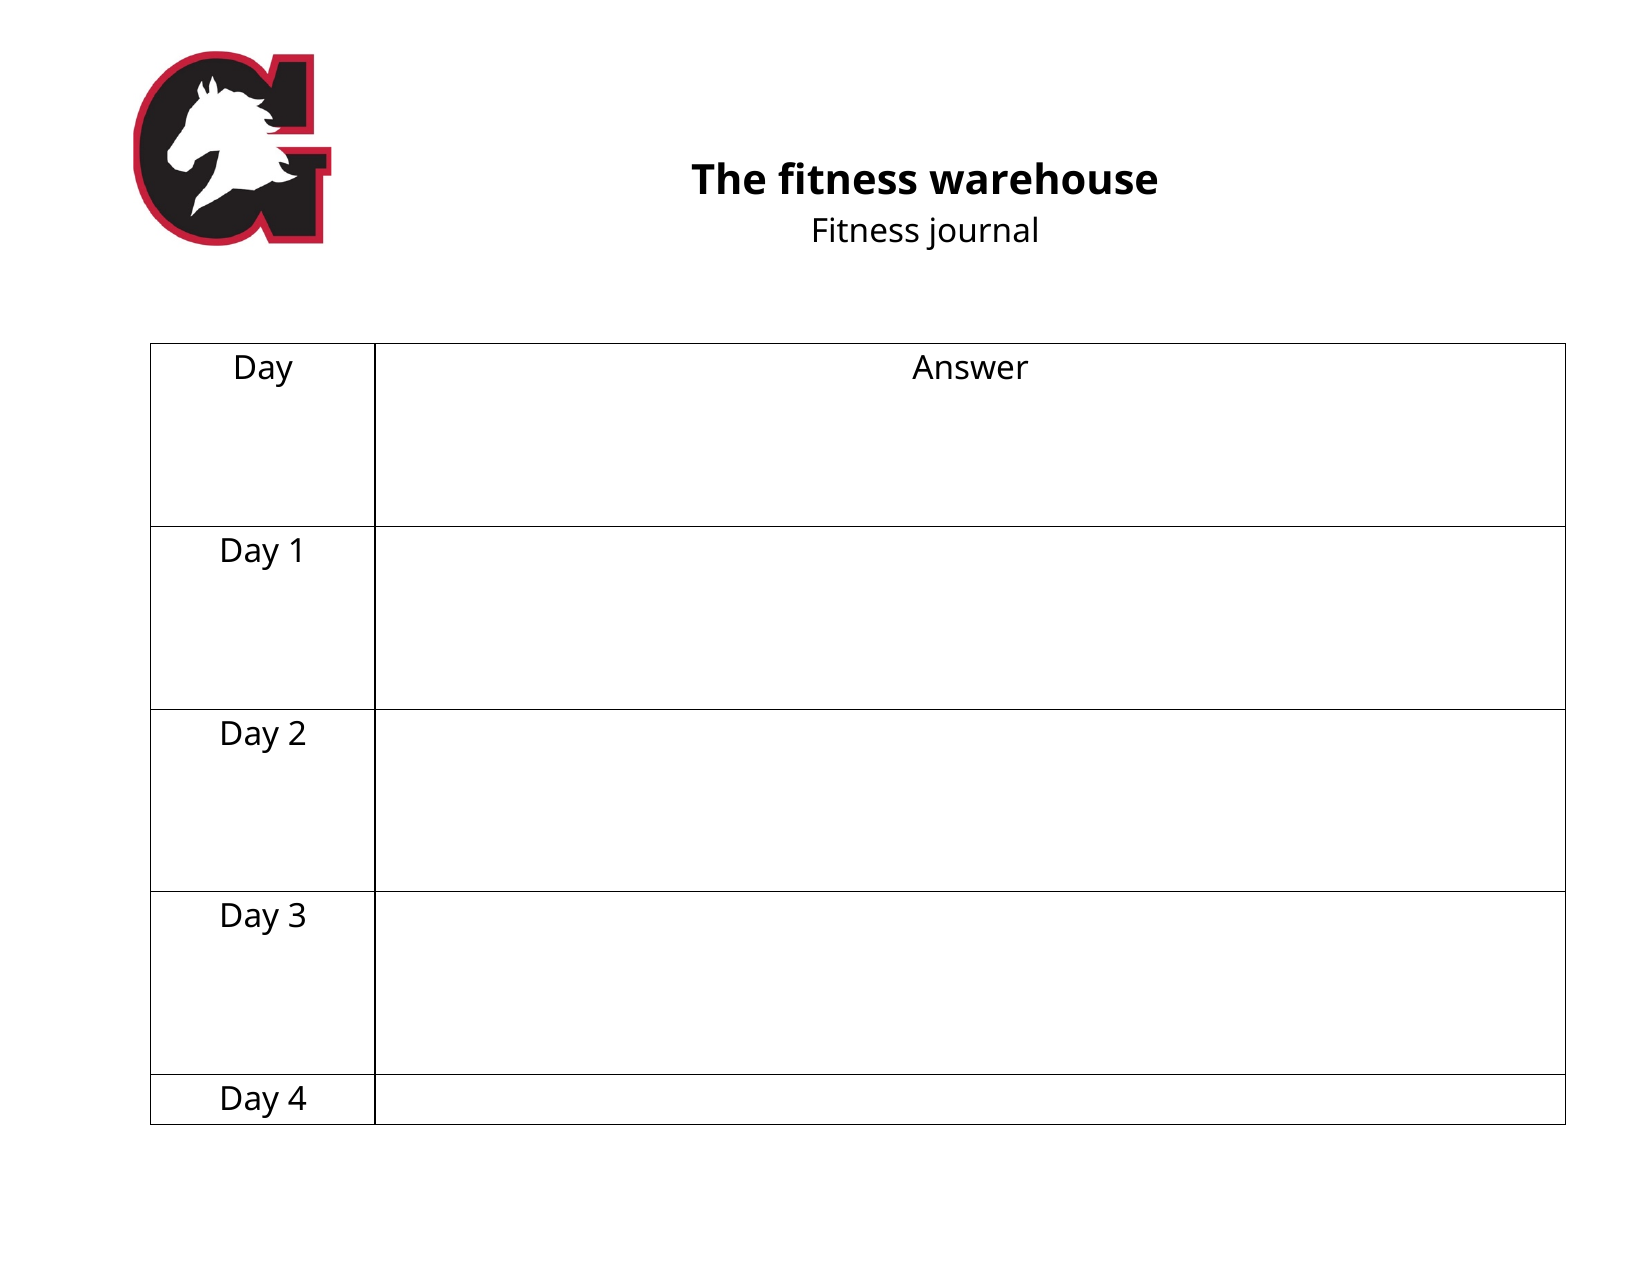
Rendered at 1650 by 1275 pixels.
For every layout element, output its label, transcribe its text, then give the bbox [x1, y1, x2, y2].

table_cell Day 1 [151, 527, 374, 708]
table_cell Day 2 [151, 710, 374, 891]
table_cell [376, 710, 1565, 891]
text Fitness journal [150, 207, 1500, 252]
table_header Answer [376, 344, 1565, 526]
text The fitness warehouse [332, 150, 1500, 207]
table_header Day [151, 344, 374, 526]
table_cell [376, 1075, 1565, 1124]
picture [133, 50, 332, 248]
table_cell [376, 527, 1565, 708]
table_cell Day 4 [151, 1075, 374, 1124]
table_cell Day 3 [151, 892, 374, 1074]
table_cell [376, 892, 1565, 1074]
